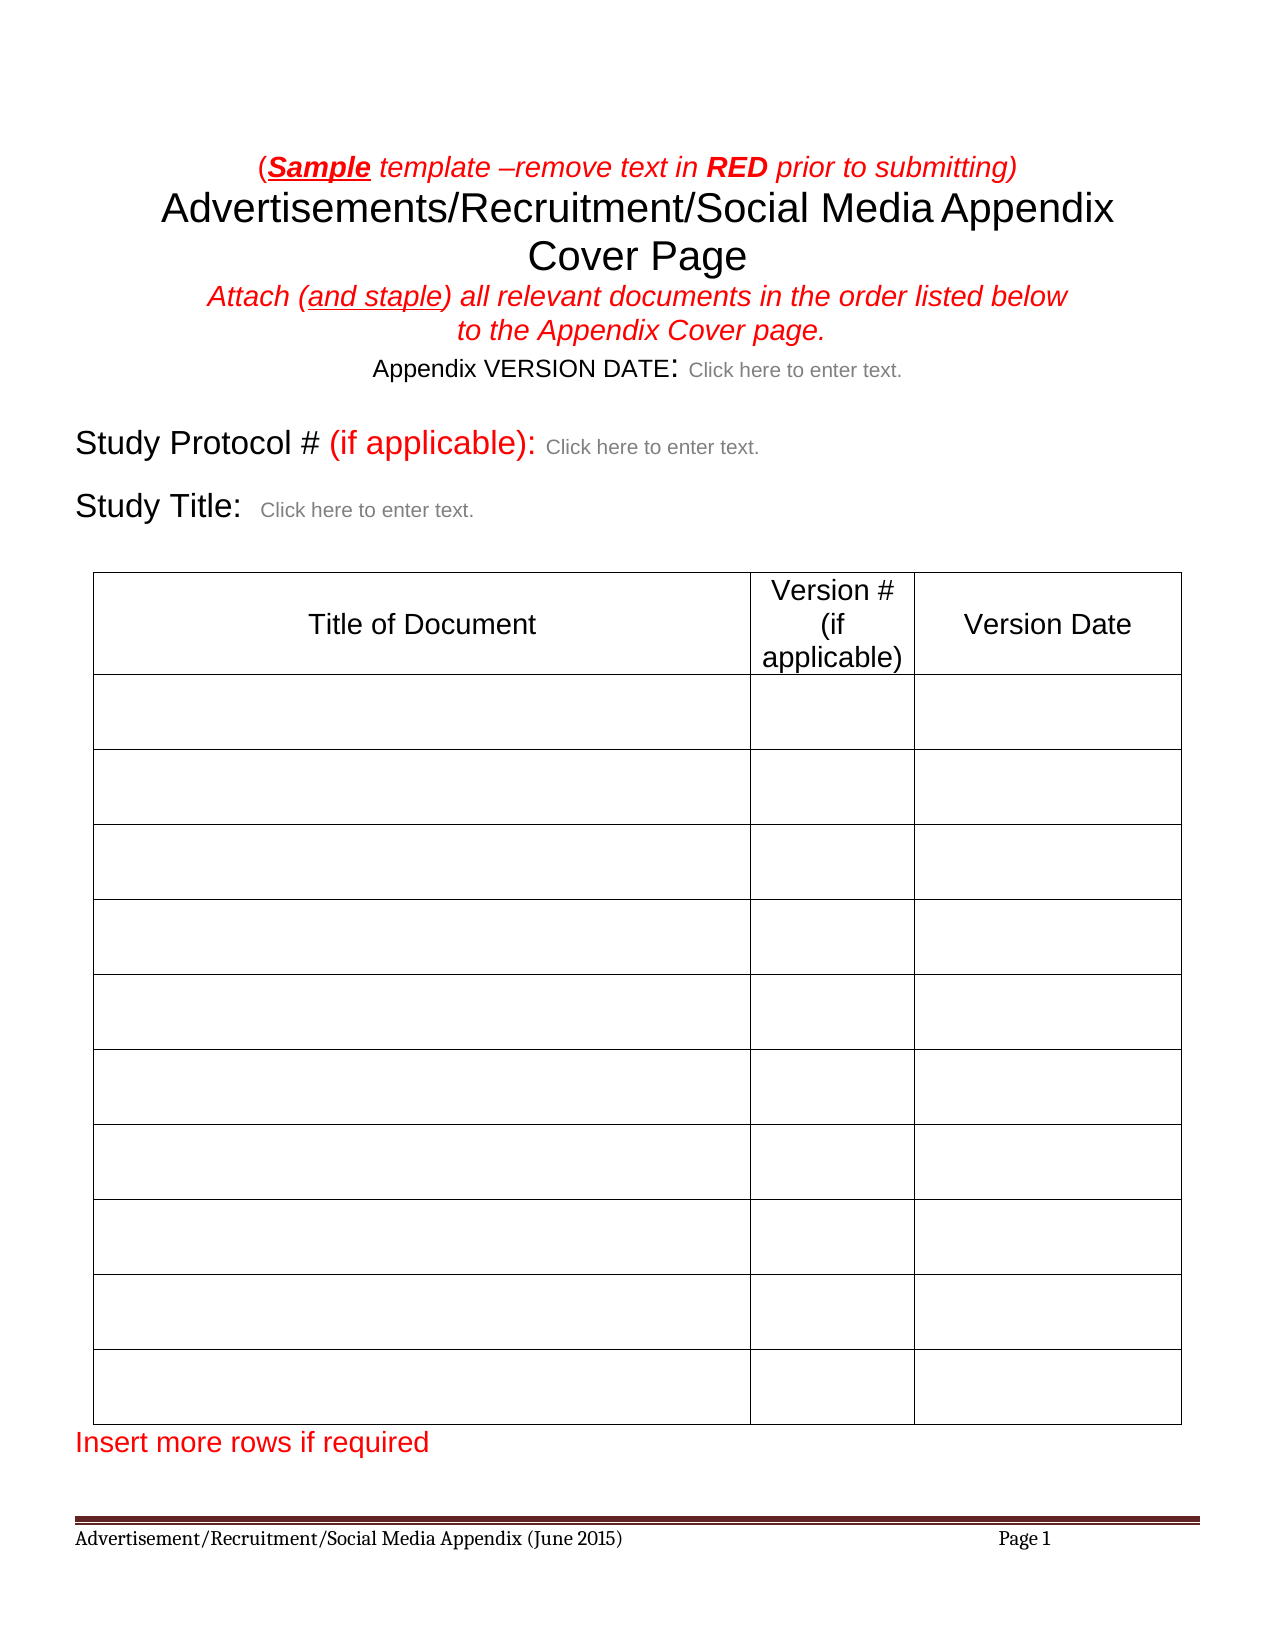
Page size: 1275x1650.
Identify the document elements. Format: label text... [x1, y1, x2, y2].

text Attach (and staple) all relevant documents in the order listed below [75, 279, 1200, 313]
table_cell [751, 1050, 914, 1124]
table_cell [915, 1275, 1181, 1349]
table_header Version Date [915, 573, 1181, 674]
table_cell [751, 825, 914, 899]
table_header Version # (if applicable) [751, 573, 914, 674]
table_cell [94, 1275, 750, 1349]
text to the Appendix Cover page. [75, 313, 1200, 346]
text Cover Page [75, 231, 1200, 279]
table_cell [915, 1200, 1181, 1274]
table_cell [751, 675, 914, 749]
table_cell [94, 975, 750, 1049]
table_cell [751, 1275, 914, 1349]
table_cell [915, 825, 1181, 899]
table_cell [915, 1125, 1181, 1199]
table_cell [915, 1350, 1181, 1424]
table_cell [915, 675, 1181, 749]
text Study Protocol # (if applicable): [75, 423, 1200, 462]
text Study Title: [75, 486, 1200, 524]
text Insert more rows if required [75, 1425, 1200, 1458]
table_cell [94, 1350, 750, 1424]
text Advertisements/Recruitment/Social Media Appendix [75, 183, 1200, 231]
table_cell [915, 1050, 1181, 1124]
table_cell [94, 750, 750, 824]
text (Sample template –remove text in RED prior to submitting) [75, 150, 1200, 183]
table_cell [915, 750, 1181, 824]
table_cell [751, 750, 914, 824]
table_cell [94, 1200, 750, 1274]
table_cell [94, 1050, 750, 1124]
text Appendix VERSION DATE: [75, 346, 1200, 385]
table_cell [751, 900, 914, 974]
table_cell [94, 1125, 750, 1199]
table_cell [94, 825, 750, 899]
table_cell [915, 900, 1181, 974]
table_cell [751, 975, 914, 1049]
table_cell [94, 675, 750, 749]
table_cell [751, 1350, 914, 1424]
table_cell [751, 1200, 914, 1274]
table_cell [94, 900, 750, 974]
table_cell [915, 975, 1181, 1049]
table_header Title of Document [94, 573, 750, 674]
table_cell [751, 1125, 914, 1199]
